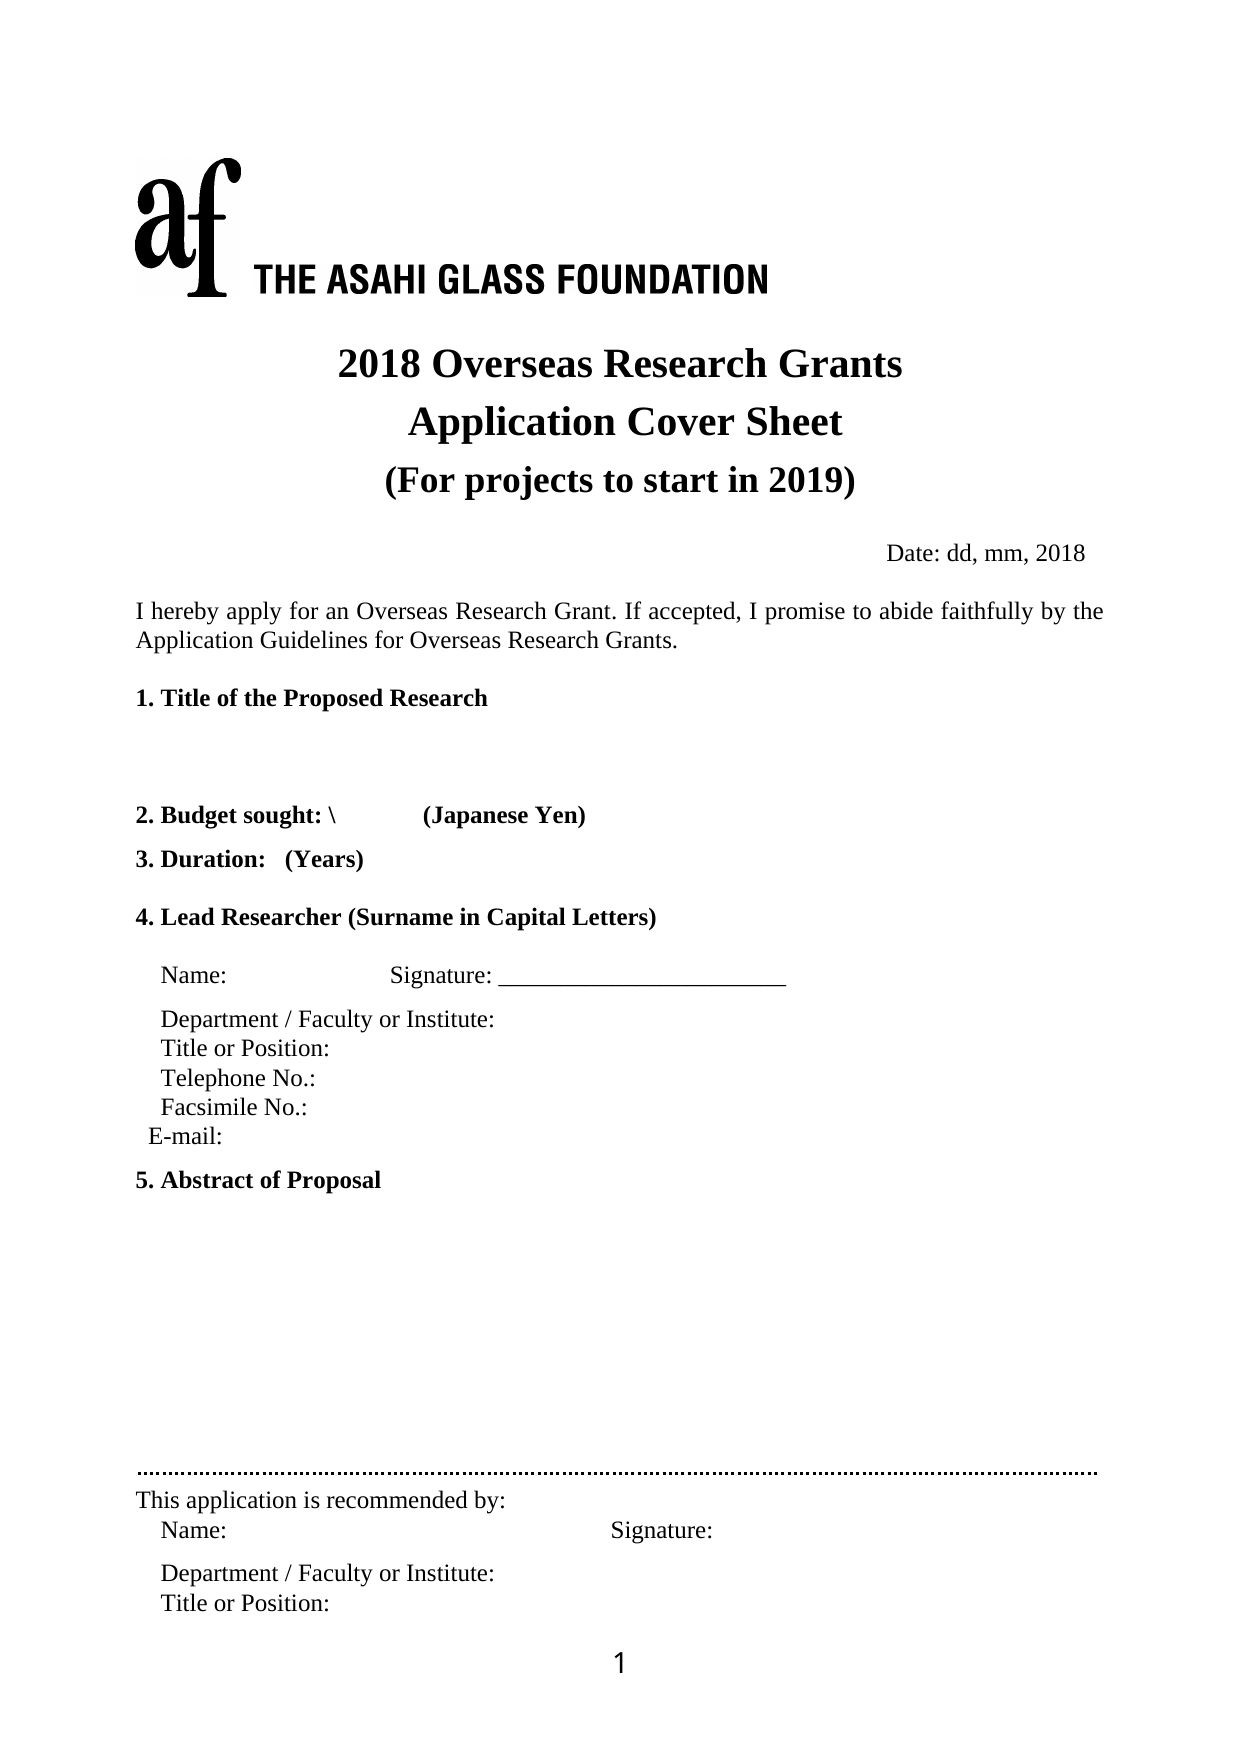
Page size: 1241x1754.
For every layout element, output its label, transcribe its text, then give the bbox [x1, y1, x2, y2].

text 2. Budget sought: \ (Japanese Yen) [135, 800, 1105, 829]
text Name: Signature: _______________________ [135, 960, 1105, 989]
picture [254, 264, 767, 294]
text Department / Faculty or Institute: [135, 1558, 1105, 1587]
text 1. Title of the Proposed Research [135, 683, 1105, 712]
text Application Cover Sheet [135, 392, 1105, 450]
text 2018 Overseas Research Grants [135, 333, 1105, 392]
text Title or Position: [135, 1587, 1105, 1617]
text E-mail: [135, 1121, 1105, 1150]
text I hereby apply for an Overseas Research Grant. If accepted, I promise to abide faithfully by the Application Guidelines for Overseas Research Grants. [135, 596, 1105, 654]
text (For projects to start in 2019) [135, 450, 1105, 508]
text 5. Abstract of Proposal [135, 1164, 1105, 1194]
text Title or Position: [135, 1033, 1105, 1062]
text Telephone No.: [135, 1062, 1105, 1092]
text Name: Signature: [135, 1514, 1105, 1544]
text Department / Faculty or Institute: [135, 1004, 1105, 1033]
picture [135, 158, 241, 297]
text 4. Lead Researcher (Surname in Capital Letters) [135, 902, 1105, 931]
text Date: dd, mm, 2018 [135, 537, 1105, 567]
text This application is recommended by: [135, 1485, 1105, 1514]
text Facsimile No.: [135, 1092, 1105, 1121]
text 3. Duration: (Years) [135, 844, 1105, 873]
